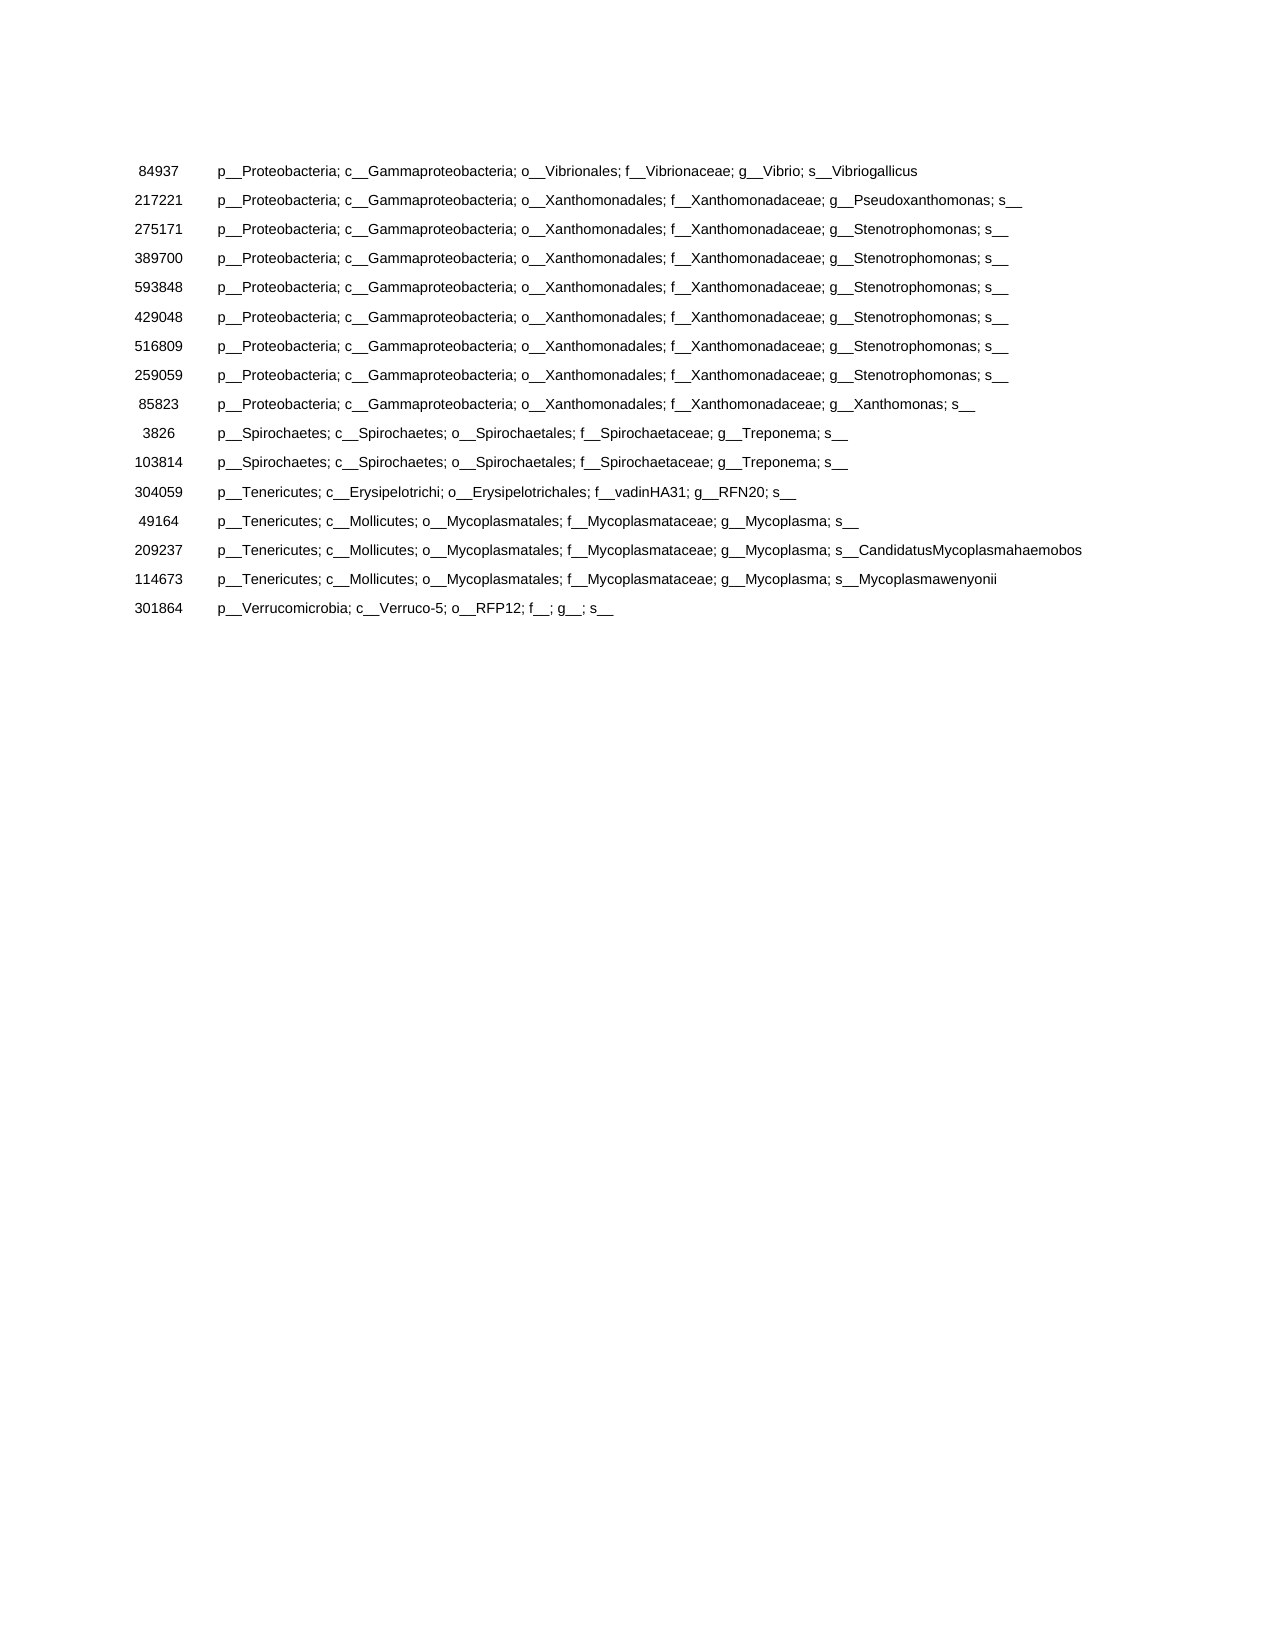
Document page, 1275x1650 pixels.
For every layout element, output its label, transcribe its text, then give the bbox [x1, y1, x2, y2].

table_cell 84937 [111, 150, 206, 179]
table_cell p__Proteobacteria; c__Gammaproteobacteria; o__Xanthomonadales; f__Xanthomonadaceae; g__Stenotrophomonas; s__ [206, 296, 1180, 325]
table_cell 389700 [111, 238, 206, 267]
table_cell p__Proteobacteria; c__Gammaproteobacteria; o__Xanthomonadales; f__Xanthomonadaceae; g__Stenotrophomonas; s__ [206, 238, 1180, 267]
table_cell 85823 [111, 383, 206, 412]
table_cell 49164 [111, 500, 206, 529]
table_cell p__Tenericutes; c__Mollicutes; o__Mycoplasmatales; f__Mycoplasmataceae; g__Mycoplasma; s__ [206, 500, 1180, 529]
table_cell p__Proteobacteria; c__Gammaproteobacteria; o__Xanthomonadales; f__Xanthomonadaceae; g__Pseudoxanthomonas; s__ [206, 179, 1180, 208]
table_cell p__Verrucomicrobia; c__Verruco-5; o__RFP12; f__; g__; s__ [206, 588, 1180, 617]
table_cell 103814 [111, 442, 206, 471]
table_cell p__Proteobacteria; c__Gammaproteobacteria; o__Vibrionales; f__Vibrionaceae; g__Vibrio; s__Vibriogallicus [206, 150, 1180, 179]
table_cell 275171 [111, 208, 206, 237]
table_cell p__Proteobacteria; c__Gammaproteobacteria; o__Xanthomonadales; f__Xanthomonadaceae; g__Stenotrophomonas; s__ [206, 208, 1180, 237]
table_cell p__Spirochaetes; c__Spirochaetes; o__Spirochaetales; f__Spirochaetaceae; g__Treponema; s__ [206, 413, 1180, 442]
table_cell 3826 [111, 413, 206, 442]
table_cell 217221 [111, 179, 206, 208]
table_cell 429048 [111, 296, 206, 325]
table_cell 593848 [111, 267, 206, 296]
table_cell p__Tenericutes; c__Mollicutes; o__Mycoplasmatales; f__Mycoplasmataceae; g__Mycoplasma; s__Mycoplasmawenyonii [206, 558, 1180, 587]
table_cell p__Tenericutes; c__Mollicutes; o__Mycoplasmatales; f__Mycoplasmataceae; g__Mycoplasma; s__CandidatusMycoplasmahaemobos [206, 529, 1180, 558]
table_cell 259059 [111, 354, 206, 383]
table_cell p__Proteobacteria; c__Gammaproteobacteria; o__Xanthomonadales; f__Xanthomonadaceae; g__Stenotrophomonas; s__ [206, 325, 1180, 354]
table_cell 209237 [111, 529, 206, 558]
table_cell p__Proteobacteria; c__Gammaproteobacteria; o__Xanthomonadales; f__Xanthomonadaceae; g__Xanthomonas; s__ [206, 383, 1180, 412]
table_cell 114673 [111, 558, 206, 587]
table_cell 301864 [111, 588, 206, 617]
table_cell 304059 [111, 471, 206, 500]
table_cell p__Proteobacteria; c__Gammaproteobacteria; o__Xanthomonadales; f__Xanthomonadaceae; g__Stenotrophomonas; s__ [206, 354, 1180, 383]
table_cell p__Tenericutes; c__Erysipelotrichi; o__Erysipelotrichales; f__vadinHA31; g__RFN20; s__ [206, 471, 1180, 500]
table_cell p__Proteobacteria; c__Gammaproteobacteria; o__Xanthomonadales; f__Xanthomonadaceae; g__Stenotrophomonas; s__ [206, 267, 1180, 296]
table_cell p__Spirochaetes; c__Spirochaetes; o__Spirochaetales; f__Spirochaetaceae; g__Treponema; s__ [206, 442, 1180, 471]
table_cell 516809 [111, 325, 206, 354]
